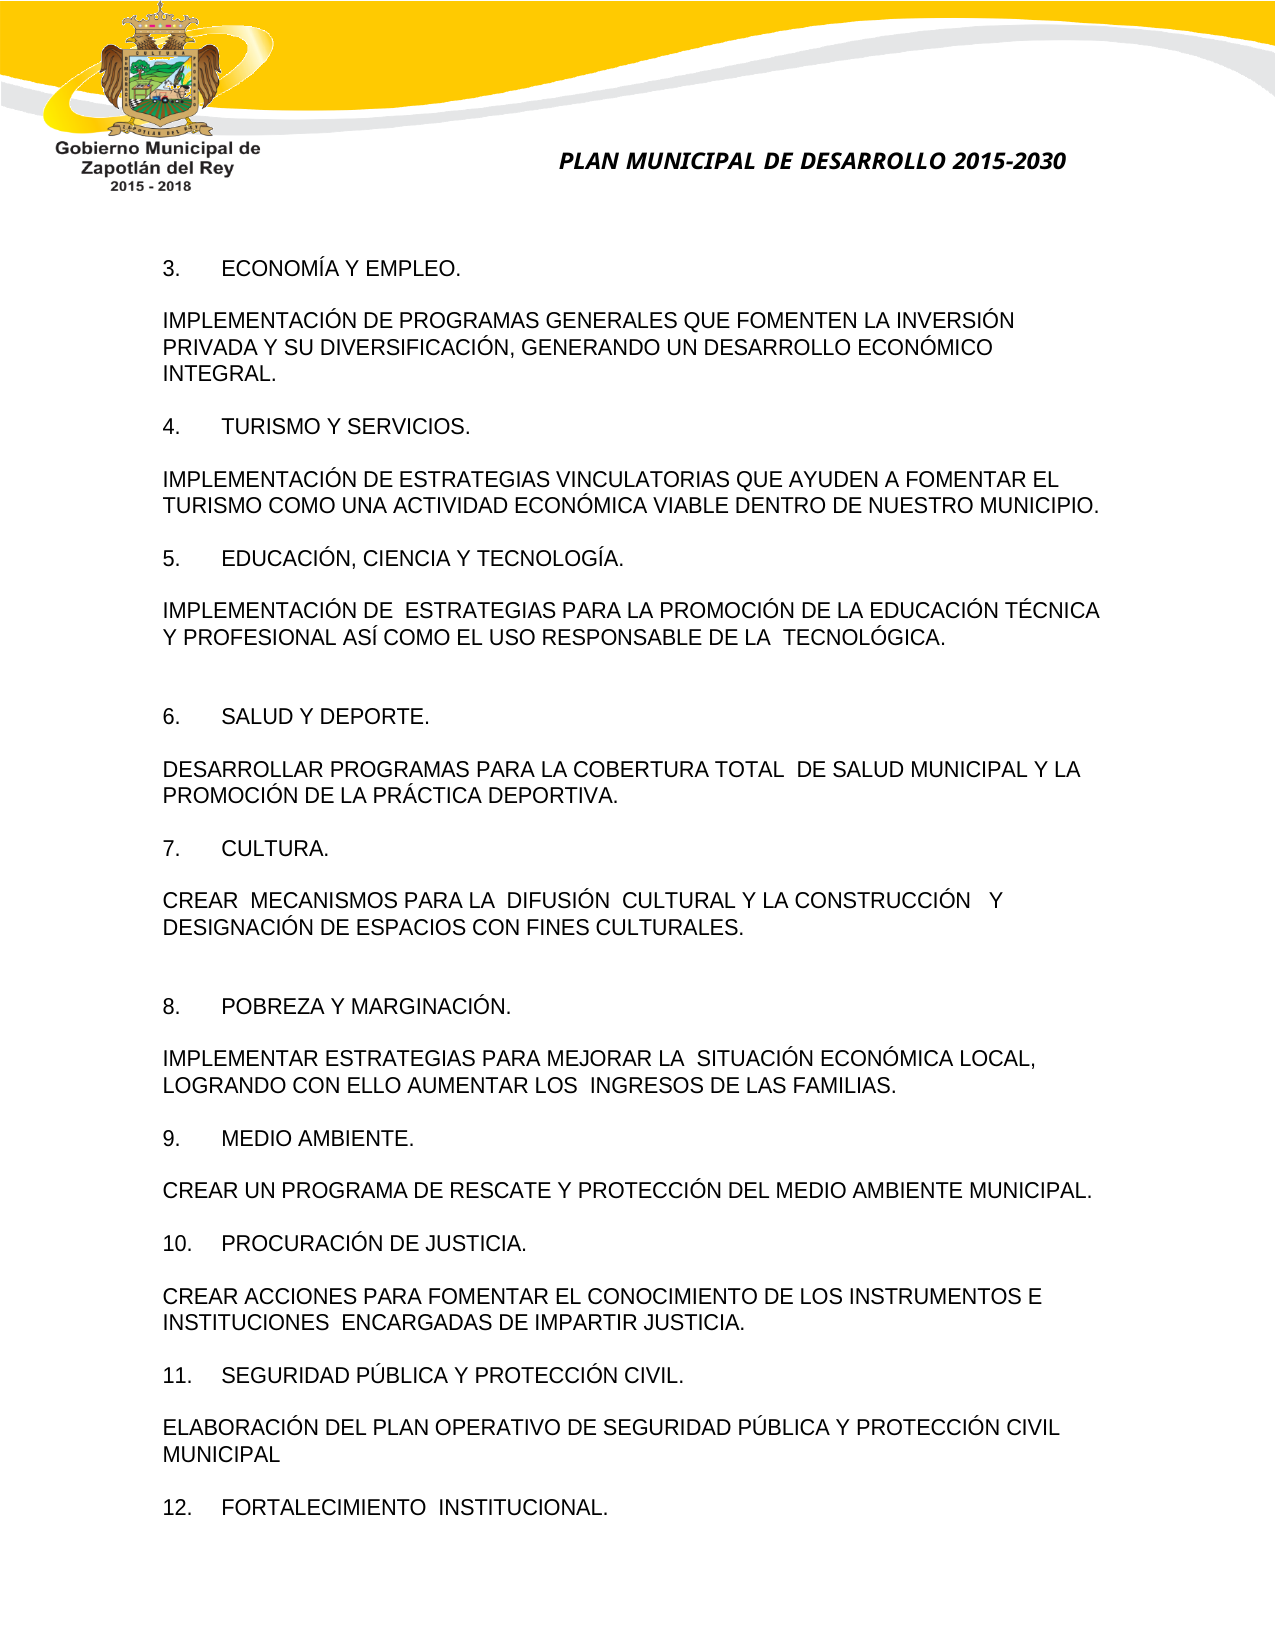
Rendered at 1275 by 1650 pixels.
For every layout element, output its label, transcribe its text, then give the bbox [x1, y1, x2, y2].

text 11. SEGURIDAD PÚBLICA Y PROTECCIÓN CIVIL. [162, 1362, 1107, 1388]
text IMPLEMENTACIÓN DE PROGRAMAS GENERALES QUE FOMENTEN LA INVERSIÓN PRIVADA Y SU DIVERSIFICACIÓN, GENERANDO UN DESARROLLO ECONÓMICO INTEGRAL. [162, 307, 1107, 387]
text 8. POBREZA Y MARGINACIÓN. [162, 993, 1107, 1019]
text DESARROLLAR PROGRAMAS PARA LA COBERTURA TOTAL DE SALUD MUNICIPAL Y LA PROMOCIÓN DE LA PRÁCTICA DEPORTIVA. [162, 756, 1107, 808]
text 10. PROCURACIÓN DE JUSTICIA. [162, 1230, 1107, 1256]
text 6. SALUD Y DEPORTE. [162, 703, 1107, 729]
text 3. ECONOMÍA Y EMPLEO. [162, 255, 1107, 281]
text ELABORACIÓN DEL PLAN OPERATIVO DE SEGURIDAD PÚBLICA Y PROTECCIÓN CIVIL MUNICIPAL [162, 1414, 1107, 1467]
text 12. FORTALECIMIENTO INSTITUCIONAL. [162, 1493, 1107, 1520]
text 7. CULTURA. [162, 834, 1107, 861]
text IMPLEMENTACIÓN DE ESTRATEGIAS VINCULATORIAS QUE AYUDEN A FOMENTAR EL TURISMO COMO UNA ACTIVIDAD ECONÓMICA VIABLE DENTRO DE NUESTRO MUNICIPIO. [162, 466, 1107, 518]
text CREAR MECANISMOS PARA LA DIFUSIÓN CULTURAL Y LA CONSTRUCCIÓN Y DESIGNACIÓN DE ESPACIOS CON FINES CULTURALES. [162, 887, 1107, 940]
text 9. MEDIO AMBIENTE. [162, 1124, 1107, 1151]
text CREAR ACCIONES PARA FOMENTAR EL CONOCIMIENTO DE LOS INSTRUMENTOS E INSTITUCIONES ENCARGADAS DE IMPARTIR JUSTICIA. [162, 1283, 1107, 1335]
text 5. EDUCACIÓN, CIENCIA Y TECNOLOGÍA. [162, 545, 1107, 571]
text 4. TURISMO Y SERVICIOS. [162, 413, 1107, 439]
picture [0, 0, 1275, 193]
text CREAR UN PROGRAMA DE RESCATE Y PROTECCIÓN DEL MEDIO AMBIENTE MUNICIPAL. [162, 1177, 1107, 1203]
text IMPLEMENTAR ESTRATEGIAS PARA MEJORAR LA SITUACIÓN ECONÓMICA LOCAL, LOGRANDO CON ELLO AUMENTAR LOS INGRESOS DE LAS FAMILIAS. [162, 1045, 1107, 1098]
text IMPLEMENTACIÓN DE ESTRATEGIAS PARA LA PROMOCIÓN DE LA EDUCACIÓN TÉCNICA Y PROFESIONAL ASÍ COMO EL USO RESPONSABLE DE LA TECNOLÓGICA. [162, 597, 1107, 650]
